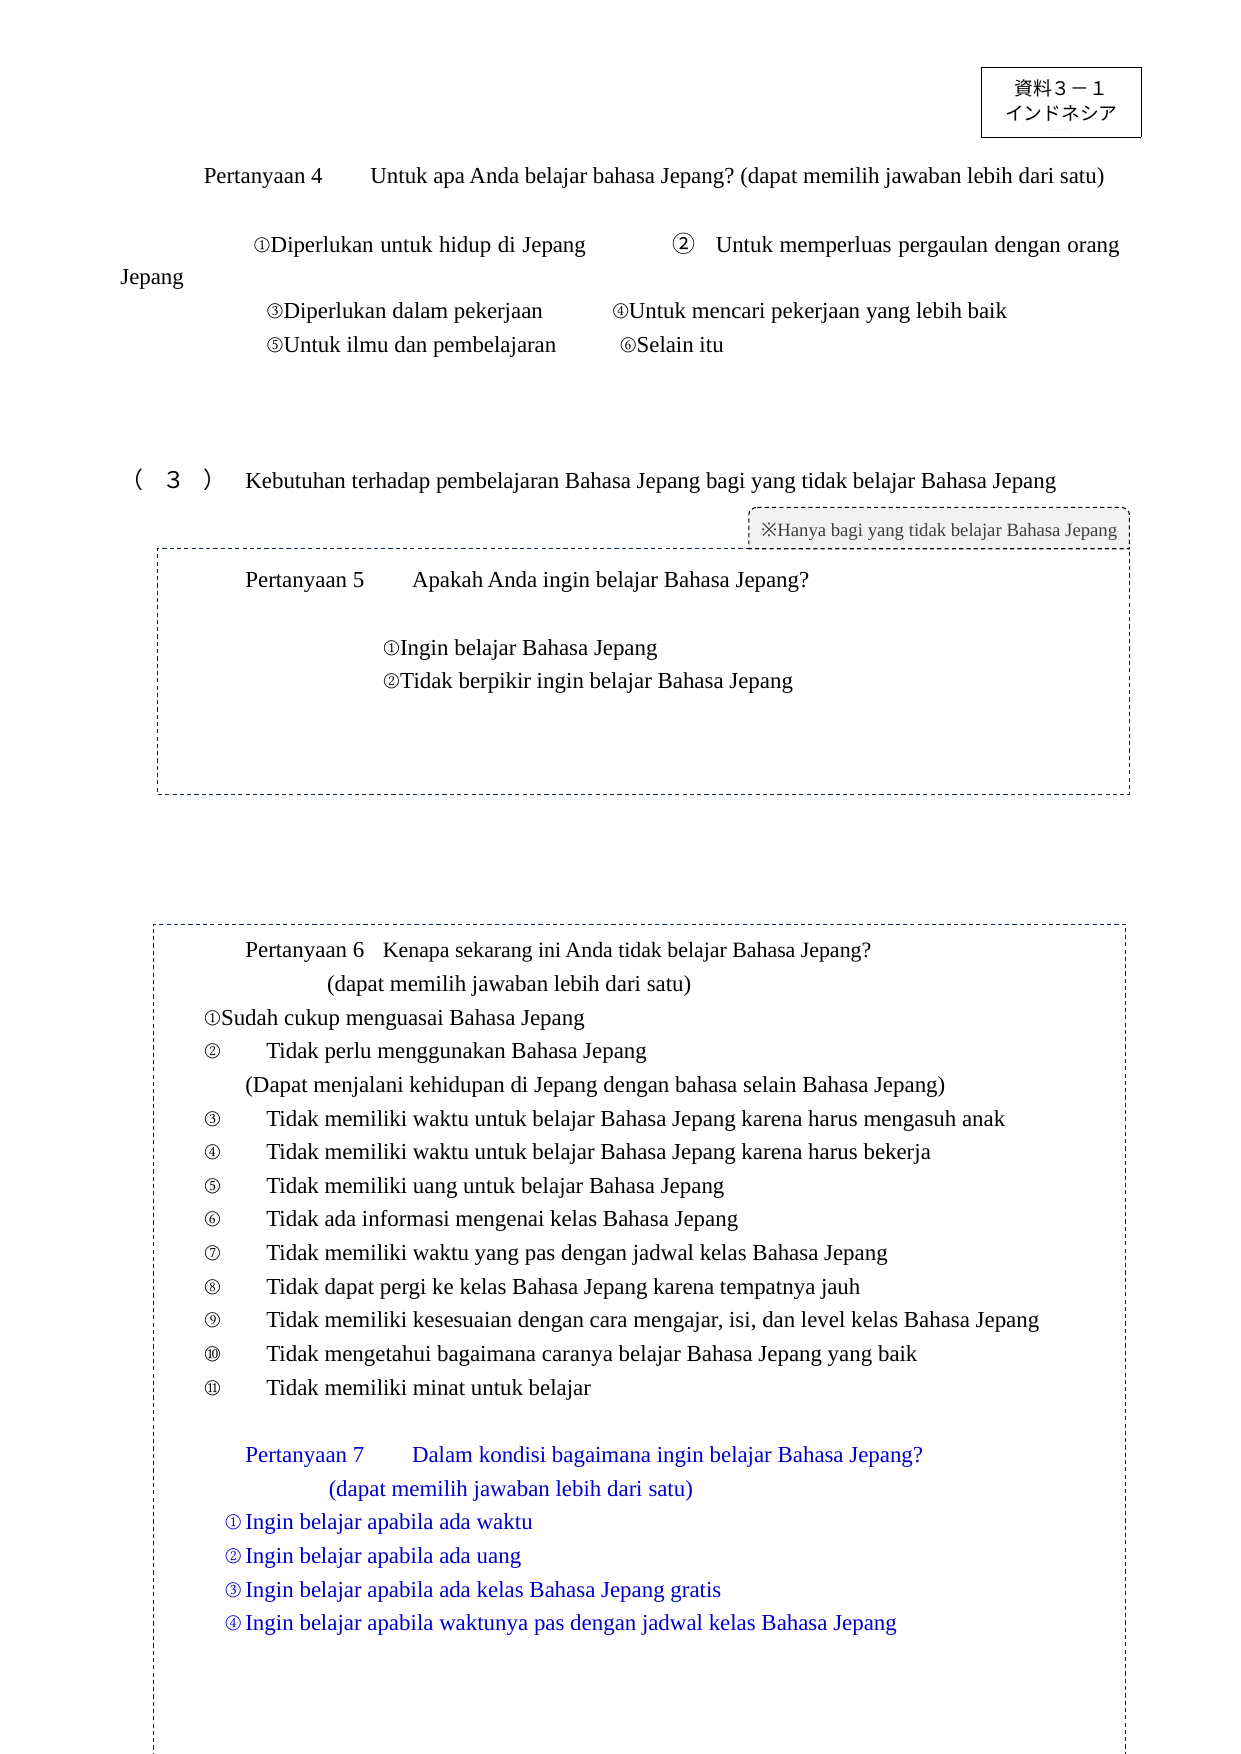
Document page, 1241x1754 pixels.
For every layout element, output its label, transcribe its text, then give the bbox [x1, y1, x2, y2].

text ③Diperlukan dalam pekerjaan ④Untuk mencari pekerjaan yang lebih baik [120, 293, 1120, 327]
list Ingin belajar apabila waktunya pas dengan jadwal kelas Bahasa Jepang [208, 1606, 1120, 1639]
text ⑨ Tidak memiliki kesesuaian dengan cara mengajar, isi, dan level kelas Bahasa Jepang [186, 1303, 1120, 1336]
list Ingin belajar apabila ada uang [208, 1538, 1120, 1572]
text ⑥ Tidak ada informasi mengenai kelas Bahasa Jepang [120, 1202, 1120, 1236]
text Pertanyaan 4 Untuk apa Anda belajar bahasa Jepang? (dapat memilih jawaban lebih dari satu) [120, 159, 1120, 192]
text ⑦ Tidak memiliki waktu yang pas dengan jadwal kelas Bahasa Jepang [120, 1236, 1120, 1269]
text ①Sudah cukup menguasai Bahasa Jepang [186, 1000, 1120, 1034]
list Ingin belajar apabila ada waktu [208, 1505, 1120, 1538]
text ⑩ Tidak mengetahui bagaimana caranya belajar Bahasa Jepang yang baik [120, 1336, 1120, 1370]
text (Dapat menjalani kehidupan di Jepang dengan bahasa selain Bahasa Jepang) [120, 1067, 1120, 1101]
text ①Diperlukan untuk hidup di Jepang ②Untuk memperluas pergaulan dengan orang Jepang [120, 226, 1120, 293]
text ⑪ Tidak memiliki minat untuk belajar [120, 1370, 1120, 1404]
list ①Ingin belajar Bahasa Jepang [309, 630, 1120, 663]
text ⑤ Tidak memiliki uang untuk belajar Bahasa Jepang [120, 1168, 1120, 1202]
text ② Tidak perlu menggunakan Bahasa Jepang [120, 1034, 1120, 1067]
text Pertanyaan 5 Apakah Anda ingin belajar Bahasa Jepang? [120, 563, 1120, 596]
list Ingin belajar apabila ada kelas Bahasa Jepang gratis [208, 1572, 1120, 1606]
text Pertanyaan 7 Dalam kondisi bagaimana ingin belajar Bahasa Jepang? [120, 1437, 1120, 1471]
text (dapat memilih jawaban lebih dari satu) [120, 966, 1120, 1000]
text ②Tidak berpikir ingin belajar Bahasa Jepang [208, 663, 1120, 697]
text ⑧ Tidak dapat pergi ke kelas Bahasa Jepang karena tempatnya jauh [120, 1269, 1120, 1303]
text ⑤Untuk ilmu dan pembelajaran ⑥Selain itu [120, 327, 1120, 361]
text ③ Tidak memiliki waktu untuk belajar Bahasa Jepang karena harus mengasuh anak [120, 1101, 1120, 1134]
text Pertanyaan 6 Kenapa sekarang ini Anda tidak belajar Bahasa Jepang? [120, 933, 1120, 966]
text （３）Kebutuhan terhadap pembelajaran Bahasa Jepang bagi yang tidak belajar Bahasa Jepang [120, 462, 1120, 495]
text (dapat memilih jawaban lebih dari satu) [295, 1471, 1120, 1505]
text ④ Tidak memiliki waktu untuk belajar Bahasa Jepang karena harus bekerja [186, 1134, 1120, 1168]
